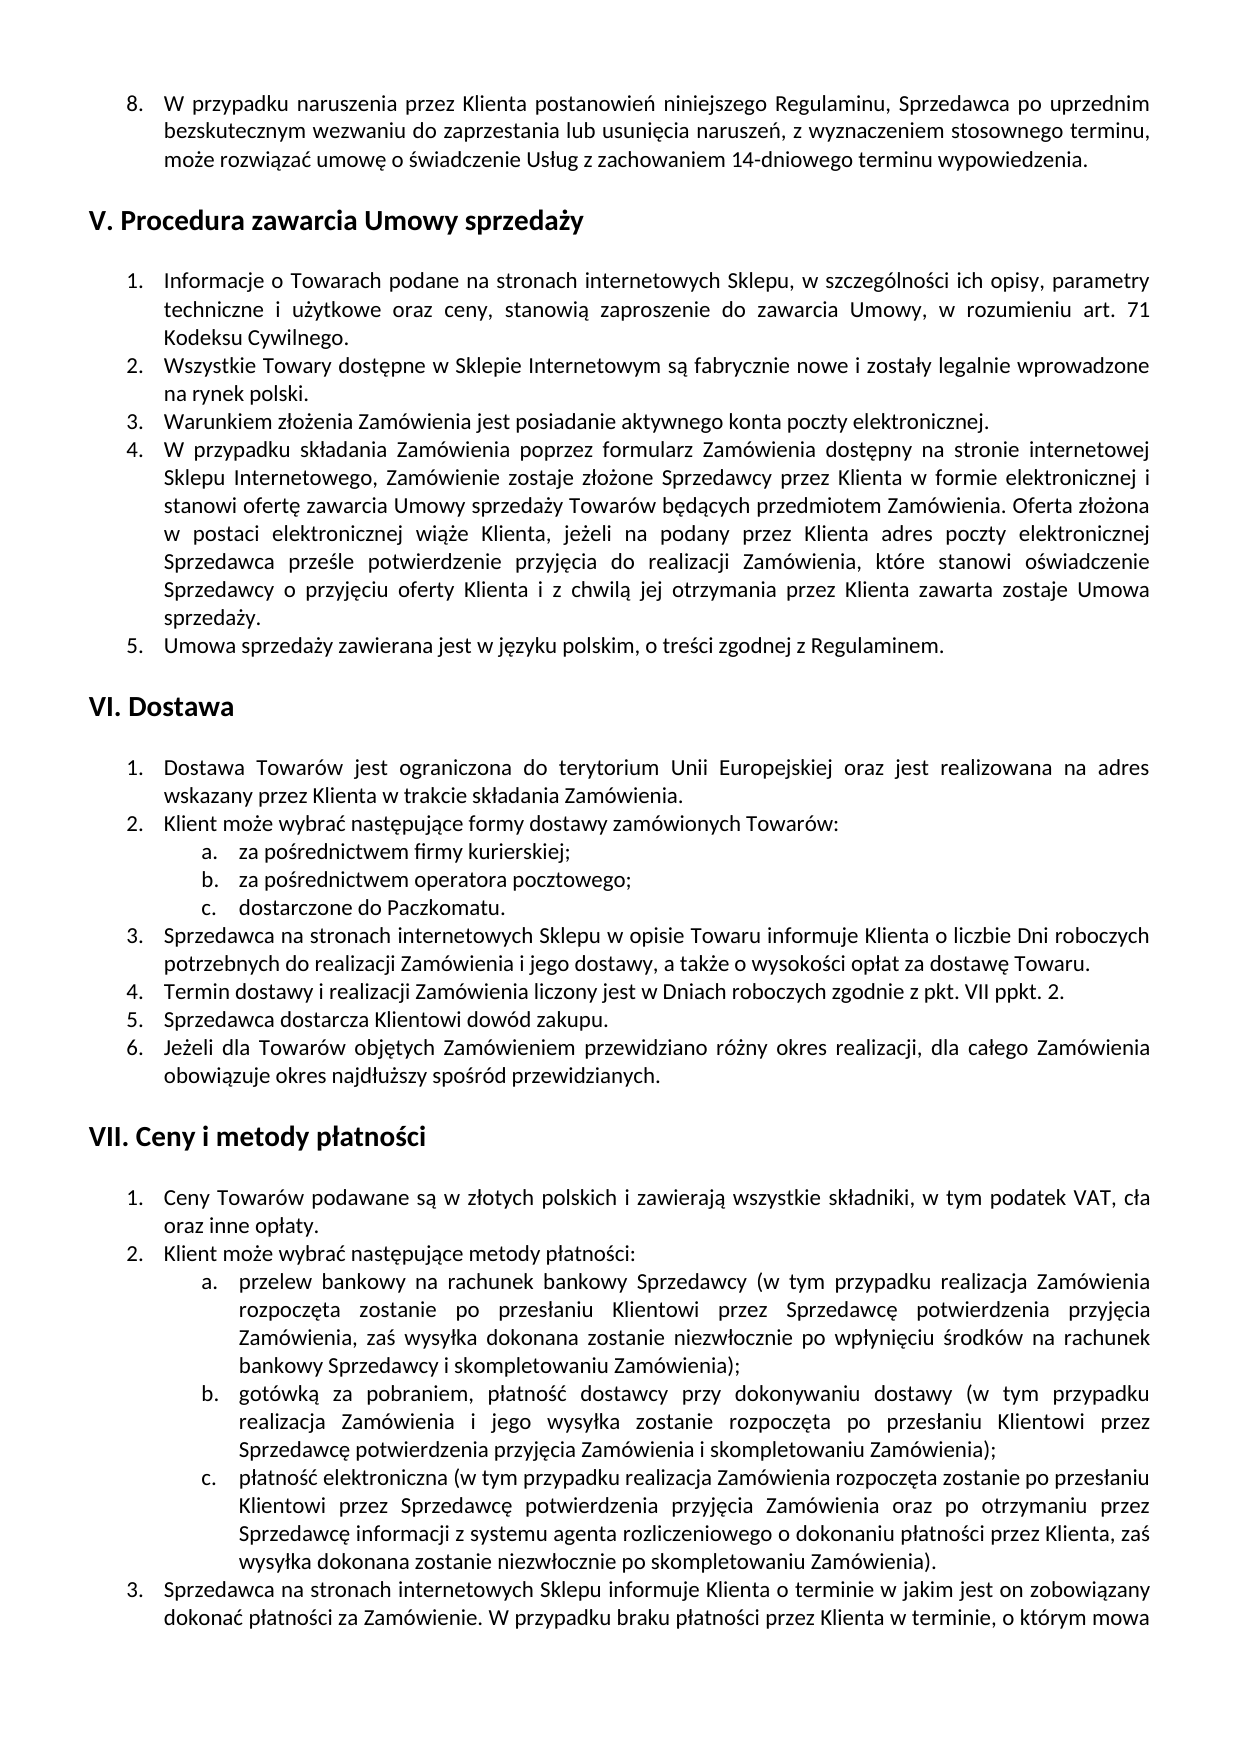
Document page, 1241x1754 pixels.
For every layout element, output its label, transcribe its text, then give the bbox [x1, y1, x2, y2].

list W przypadku naruszenia przez Klienta postanowień niniejszego Regulaminu, Sprzedawca po uprzednim bezskutecznym wezwaniu do zaprzestania lub usunięcia naruszeń, z wyznaczeniem stosownego terminu, może rozwiązać umowę o świadczenie Usług z zachowaniem 14-dniowego terminu wypowiedzenia. [126, 89, 1152, 173]
list Dostawa Towarów jest ograniczona do terytorium Unii Europejskiej oraz jest realizowana na adres wskazany przez Klienta w trakcie składania Zamówienia. [126, 753, 1152, 809]
list W przypadku składania Zamówienia poprzez formularz Zamówienia dostępny na stronie internetowej Sklepu Internetowego, Zamówienie zostaje złożone Sprzedawcy przez Klienta w formie elektronicznej i stanowi ofertę zawarcia Umowy sprzedaży Towarów będących przedmiotem Zamówienia. Oferta złożona w postaci elektronicznej wiąże Klienta, jeżeli na podany przez Klienta adres poczty elektronicznej Sprzedawca prześle potwierdzenie przyjęcia do realizacji Zamówienia, które stanowi oświadczenie Sprzedawcy o przyjęciu oferty Klienta i z chwilą jej otrzymania przez Klienta zawarta zostaje Umowa sprzedaży. [126, 435, 1152, 631]
list Sprzedawca dostarcza Klientowi dowód zakupu. [126, 1005, 1152, 1033]
list Klient może wybrać następujące metody płatności: [126, 1239, 1152, 1267]
list przelew bankowy na rachunek bankowy Sprzedawcy (w tym przypadku realizacja Zamówienia rozpoczęta zostanie po przesłaniu Klientowi przez Sprzedawcę potwierdzenia przyjęcia Zamówienia, zaś wysyłka dokonana zostanie niezwłocznie po wpłynięciu środków na rachunek bankowy Sprzedawcy i skompletowaniu Zamówienia); [201, 1267, 1152, 1379]
list dostarczone do Paczkomatu. [201, 893, 1152, 921]
list za pośrednictwem operatora pocztowego; [201, 865, 1152, 893]
subtitle V. Procedura zawarcia Umowy sprzedaży [89, 202, 1152, 237]
list Klient może wybrać następujące formy dostawy zamówionych Towarów: [126, 809, 1152, 837]
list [126, 1575, 1152, 1631]
subtitle VI. Dostawa [89, 688, 1152, 724]
list Warunkiem złożenia Zamówienia jest posiadanie aktywnego konta poczty elektronicznej. [126, 407, 1152, 435]
list Wszystkie Towary dostępne w Sklepie Internetowym są fabrycznie nowe i zostały legalnie wprowadzone na rynek polski. [126, 351, 1152, 407]
list za pośrednictwem firmy kurierskiej; [201, 837, 1152, 865]
subtitle VII. Ceny i metody płatności [89, 1118, 1152, 1154]
list Termin dostawy i realizacji Zamówienia liczony jest w Dniach roboczych zgodnie z pkt. VII ppkt. 2. [126, 977, 1152, 1005]
list gotówką za pobraniem, płatność dostawcy przy dokonywaniu dostawy (w tym przypadku realizacja Zamówienia i jego wysyłka zostanie rozpoczęta po przesłaniu Klientowi przez Sprzedawcę potwierdzenia przyjęcia Zamówienia i skompletowaniu Zamówienia); [201, 1379, 1152, 1463]
list Informacje o Towarach podane na stronach internetowych Sklepu, w szczególności ich opisy, parametry techniczne i użytkowe oraz ceny, stanowią zaproszenie do zawarcia Umowy, w rozumieniu art. 71 Kodeksu Cywilnego. [126, 267, 1152, 351]
list Umowa sprzedaży zawierana jest w języku polskim, o treści zgodnej z Regulaminem. [126, 631, 1152, 659]
list Ceny Towarów podawane są w złotych polskich i zawierają wszystkie składniki, w tym podatek VAT, cła oraz inne opłaty. [126, 1183, 1152, 1239]
list płatność elektroniczna (w tym przypadku realizacja Zamówienia rozpoczęta zostanie po przesłaniu Klientowi przez Sprzedawcę potwierdzenia przyjęcia Zamówienia oraz po otrzymaniu przez Sprzedawcę informacji z systemu agenta rozliczeniowego o dokonaniu płatności przez Klienta, zaś wysyłka dokonana zostanie niezwłocznie po skompletowaniu Zamówienia). [201, 1463, 1152, 1575]
list Jeżeli dla Towarów objętych Zamówieniem przewidziano różny okres realizacji, dla całego Zamówienia obowiązuje okres najdłuższy spośród przewidzianych. [126, 1033, 1152, 1089]
list Sprzedawca na stronach internetowych Sklepu w opisie Towaru informuje Klienta o liczbie Dni roboczych potrzebnych do realizacji Zamówienia i jego dostawy, a także o wysokości opłat za dostawę Towaru. [126, 921, 1152, 977]
